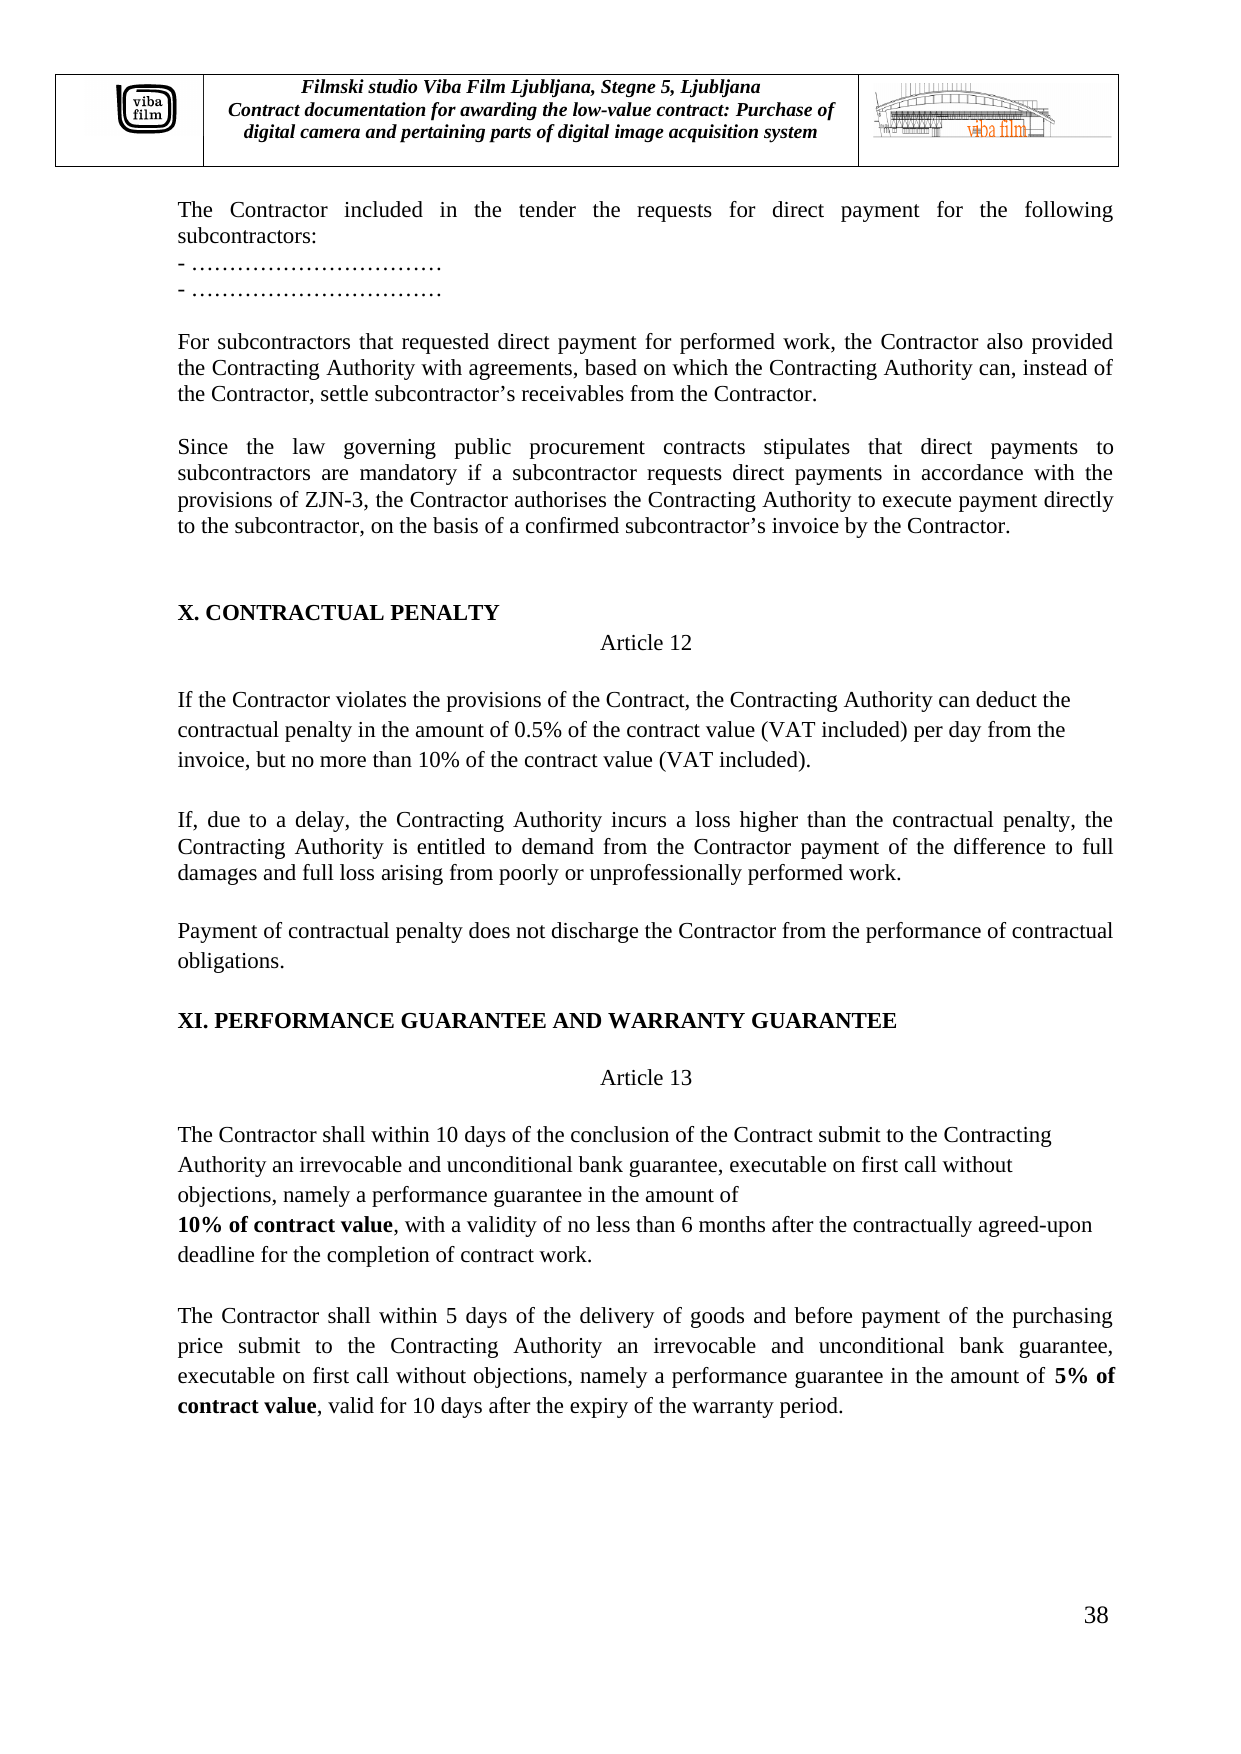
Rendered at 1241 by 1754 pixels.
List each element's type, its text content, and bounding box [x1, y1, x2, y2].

text Article 13 [177, 1064, 1115, 1090]
text XI. PERFORMANCE GUARANTEE AND WARRANTY GUARANTEE [177, 1007, 1115, 1034]
text - …………………………… [177, 275, 1115, 301]
text Payment of contractual penalty does not discharge the Contractor from the performance of contractual obligations. [177, 917, 1115, 973]
text For subcontractors that requested direct payment for performed work, the Contractor also provided the Contracting Authority with agreements, based on which the Contracting Authority can, instead of the Contractor, settle subcontractor’s receivables from the Contractor. [177, 328, 1115, 407]
text - …………………………… [177, 249, 1115, 275]
text 10% of contract value, with a validity of no less than 6 months after the contractually agreed-upon deadline for the completion of contract work. [177, 1211, 1115, 1268]
text If the Contractor violates the provisions of the Contract, the Contracting Authority can deduct the contractual penalty in the amount of 0.5% of the contract value (VAT included) per day from the invoice, but no more than 10% of the contract value (VAT included). [177, 686, 1115, 772]
text Article 12 [177, 629, 1115, 656]
text X. CONTRACTUAL PENALTY [177, 599, 1115, 625]
picture [84, 75, 204, 136]
text If, due to a delay, the Contracting Authority incurs a loss higher than the contractual penalty, the Contracting Authority is entitled to demand from the Contractor payment of the difference to full damages and full loss arising from poorly or unprofessionally performed work. [177, 807, 1115, 886]
text Since the law governing public procurement contracts stipulates that direct payments to subcontractors are mandatory if a subcontractor requests direct payments in accordance with the provisions of ZJN-3, the Contractor authorises the Contracting Authority to execute payment directly to the subcontractor, on the basis of a confirmed subcontractor’s invoice by the Contractor. [177, 433, 1115, 538]
text The Contractor shall within 10 days of the conclusion of the Contract submit to the Contracting Authority an irrevocable and unconditional bank guarantee, executable on first call without objections, namely a performance guarantee in the amount of [177, 1121, 1115, 1207]
text The Contractor shall within 5 days of the delivery of goods and before payment of the purchasing price submit to the Contracting Authority an irrevocable and unconditional bank guarantee, executable on first call without objections, namely a performance guarantee in the amount of 5% of contract value, valid for 10 days after the expiry of the warranty period. [177, 1302, 1115, 1419]
text The Contractor included in the tender the requests for direct payment for the following subcontractors: [177, 196, 1115, 249]
